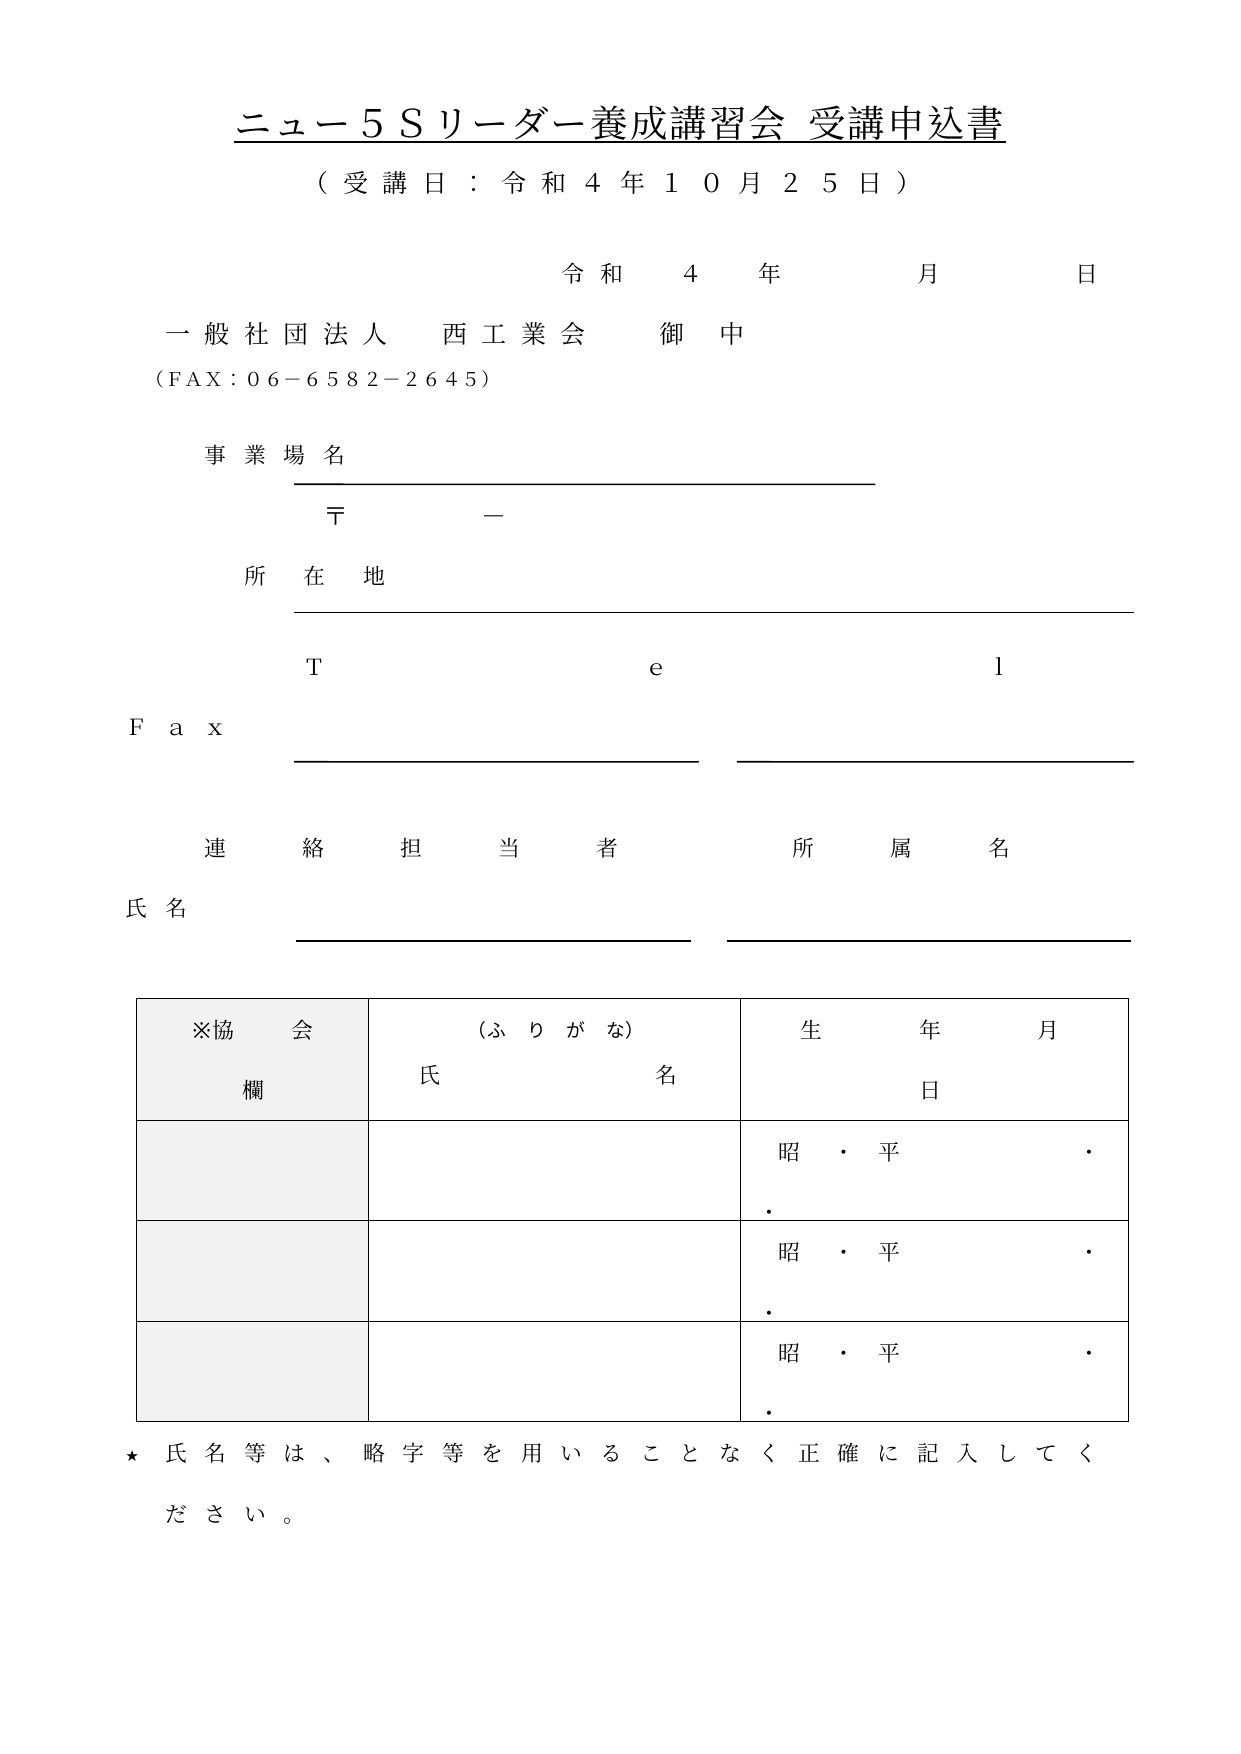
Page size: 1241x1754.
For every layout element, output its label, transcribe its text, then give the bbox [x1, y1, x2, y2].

text 〒 － [125, 484, 1027, 545]
table_cell 昭 ･ 平 ・ ・ [741, 1221, 1128, 1321]
text 一般社団法人 西工業会 御 中 [125, 303, 1027, 363]
text 事業場名 [125, 424, 1027, 484]
table_header 生 年 月 日 [741, 999, 1128, 1120]
text 所 在 地 [125, 545, 1027, 605]
text 令和 ４ 年 月 日 [125, 243, 1115, 303]
text 連絡担当者 所属名 氏名 [125, 817, 1027, 937]
table_cell 昭 ･ 平 ・ ・ [741, 1121, 1128, 1220]
table_cell [137, 1121, 368, 1220]
table_cell [369, 1322, 740, 1421]
table_cell [369, 1121, 740, 1220]
text ニュー５Ｓリーダー養成講習会 受講申込書 [125, 92, 1115, 152]
table_header （ふ り が な） 氏 名 [369, 999, 740, 1120]
list 氏名等は、略字等を用いることなく正確に記入してください。 [125, 1422, 1115, 1543]
table_cell 昭 ･ 平 ・ ・ [741, 1322, 1128, 1421]
text Ｔｅｌ Ｆａｘ [125, 635, 1027, 756]
table_cell [137, 1322, 368, 1421]
table_cell [369, 1221, 740, 1321]
text （ＦＡＸ：０６－６５８２－２６４５） [125, 363, 1027, 394]
text （受講日：令和４年１０月２５日） [125, 152, 1115, 212]
table_header ※協 会 欄 [137, 999, 368, 1120]
table_cell [137, 1221, 368, 1321]
